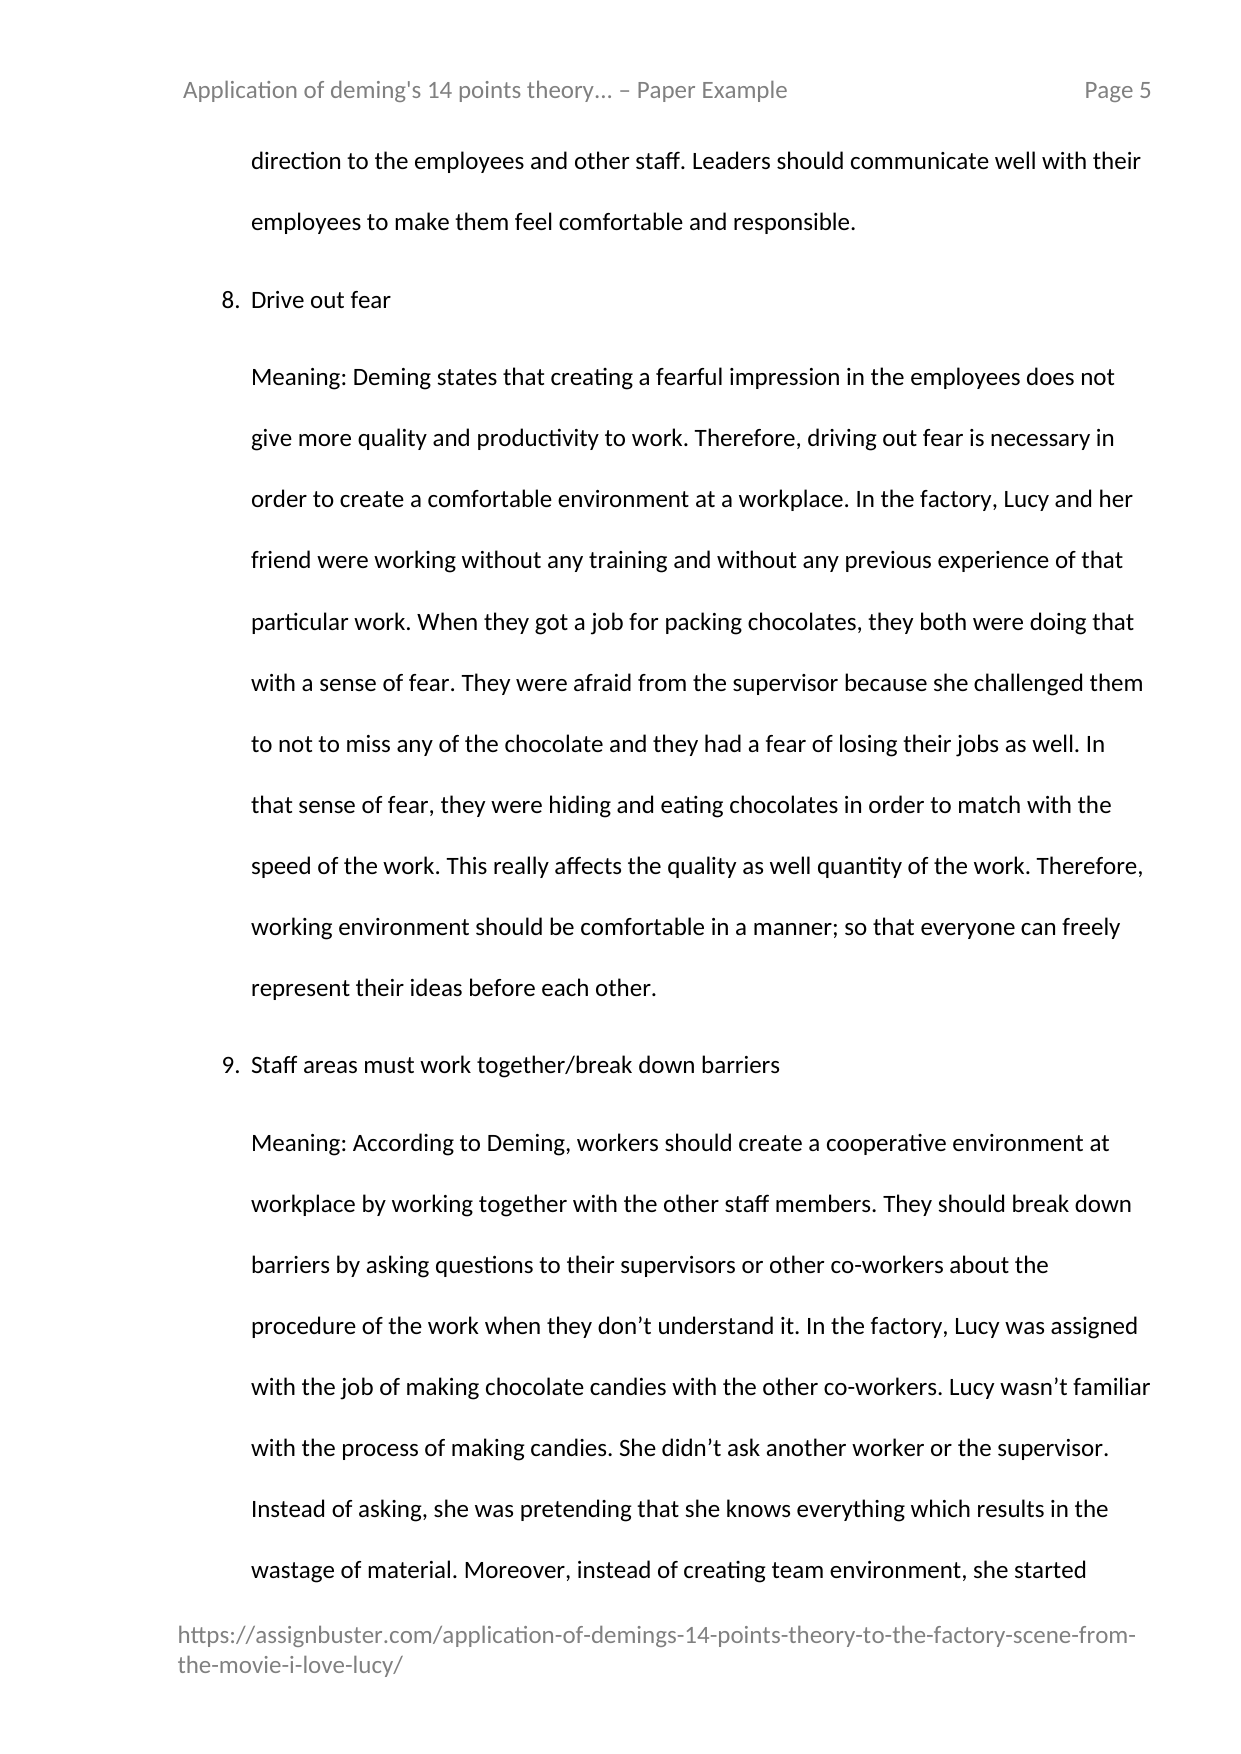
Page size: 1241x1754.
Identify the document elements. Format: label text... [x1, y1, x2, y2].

list Drive out fear [221, 284, 1152, 314]
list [251, 145, 1152, 237]
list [251, 1127, 1152, 1585]
list Staff areas must work together/break down barriers [221, 1049, 1152, 1080]
list Meaning: Deming states that creating a fearful impression in the employees does not give more quality and productivity to work. Therefore, driving out fear is necessary in order to create a comfortable environment at a workplace. In the factory, Lucy and her friend were working without any training and without any previous experience of that particular work. When they got a job for packing chocolates, they both were doing that with a sense of fear. They were afraid from the supervisor because she challenged them to not to miss any of the chocolate and they had a fear of losing their jobs as well. In that sense of fear, they were hiding and eating chocolates in order to match with the speed of the work. This really affects the quality as well quantity of the work. Therefore, working environment should be comfortable in a manner; so that everyone can freely represent their ideas before each other. [251, 361, 1152, 1002]
